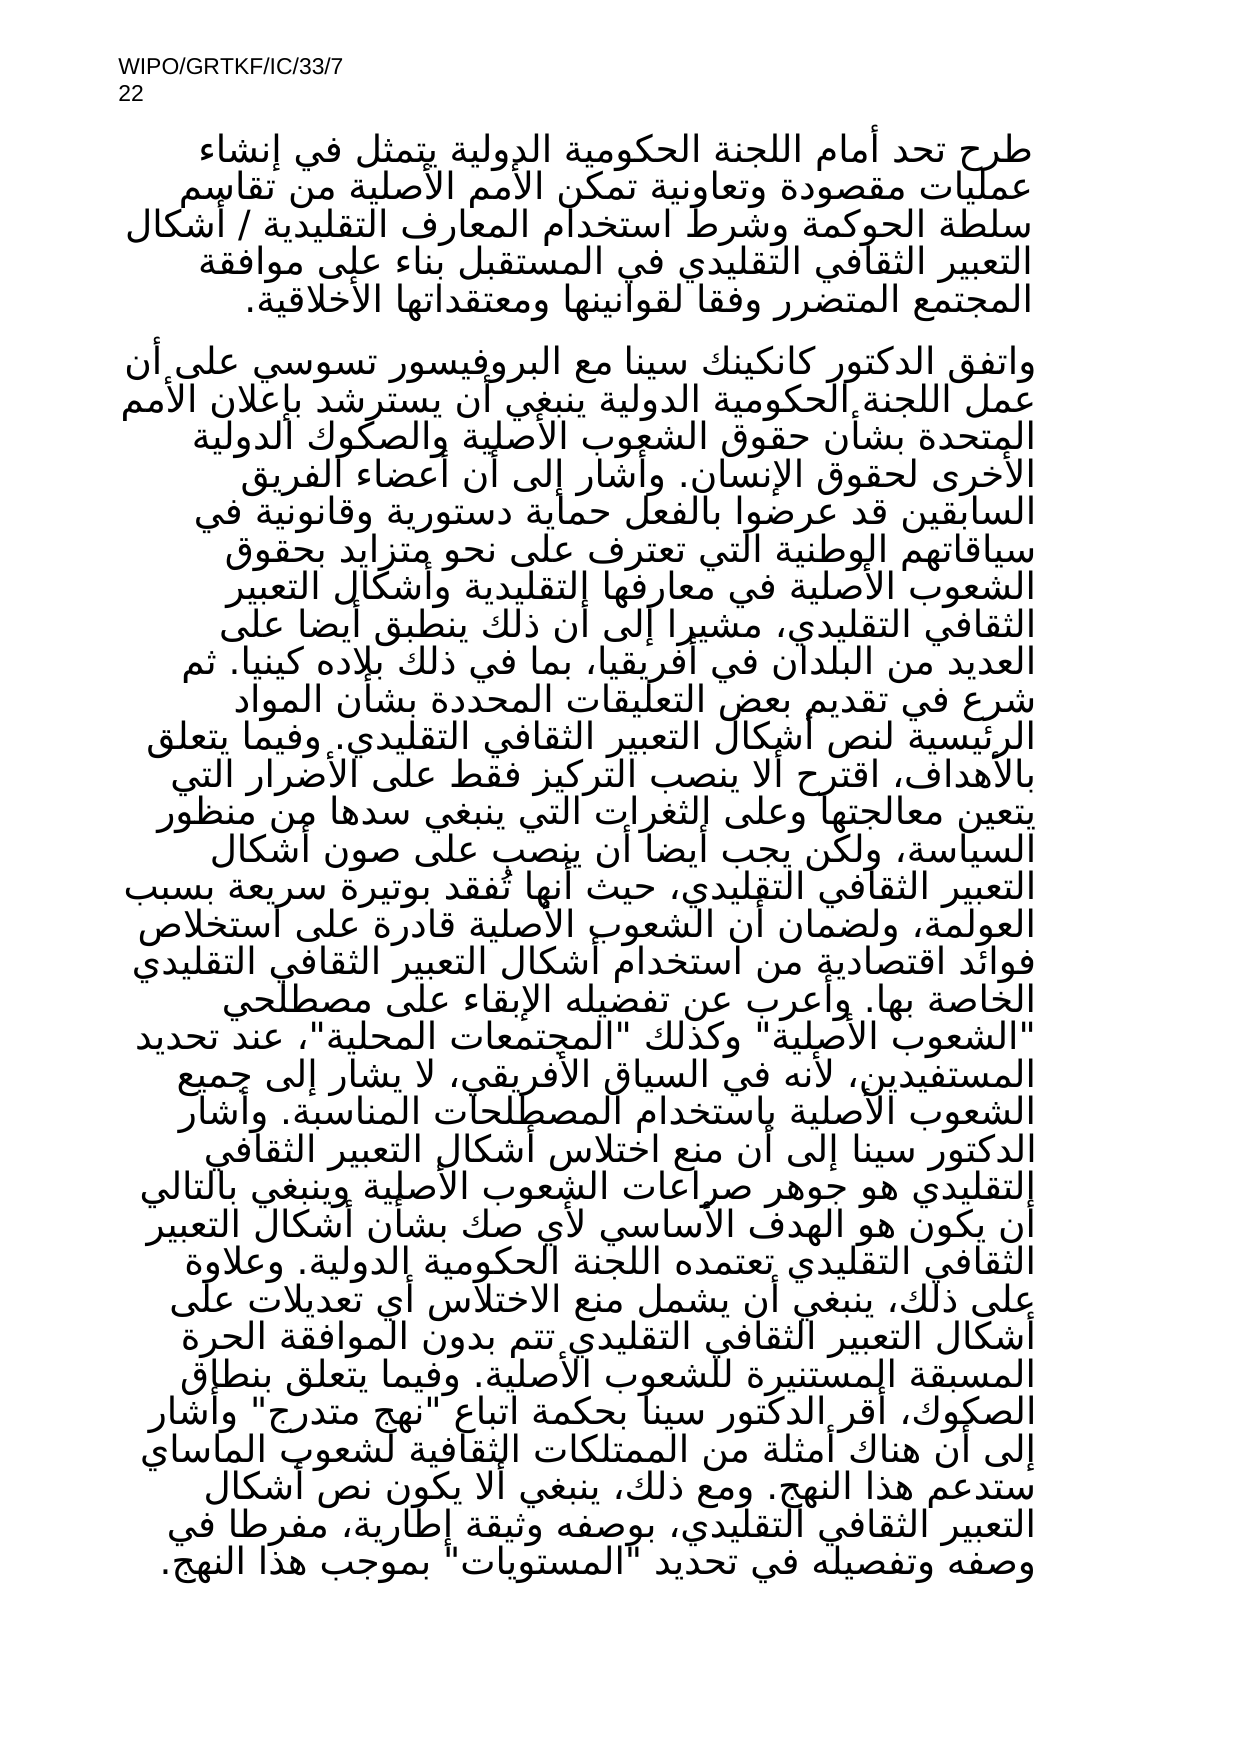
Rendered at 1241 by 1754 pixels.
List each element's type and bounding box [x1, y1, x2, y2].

list [118, 132, 1033, 320]
list [118, 345, 1037, 1582]
